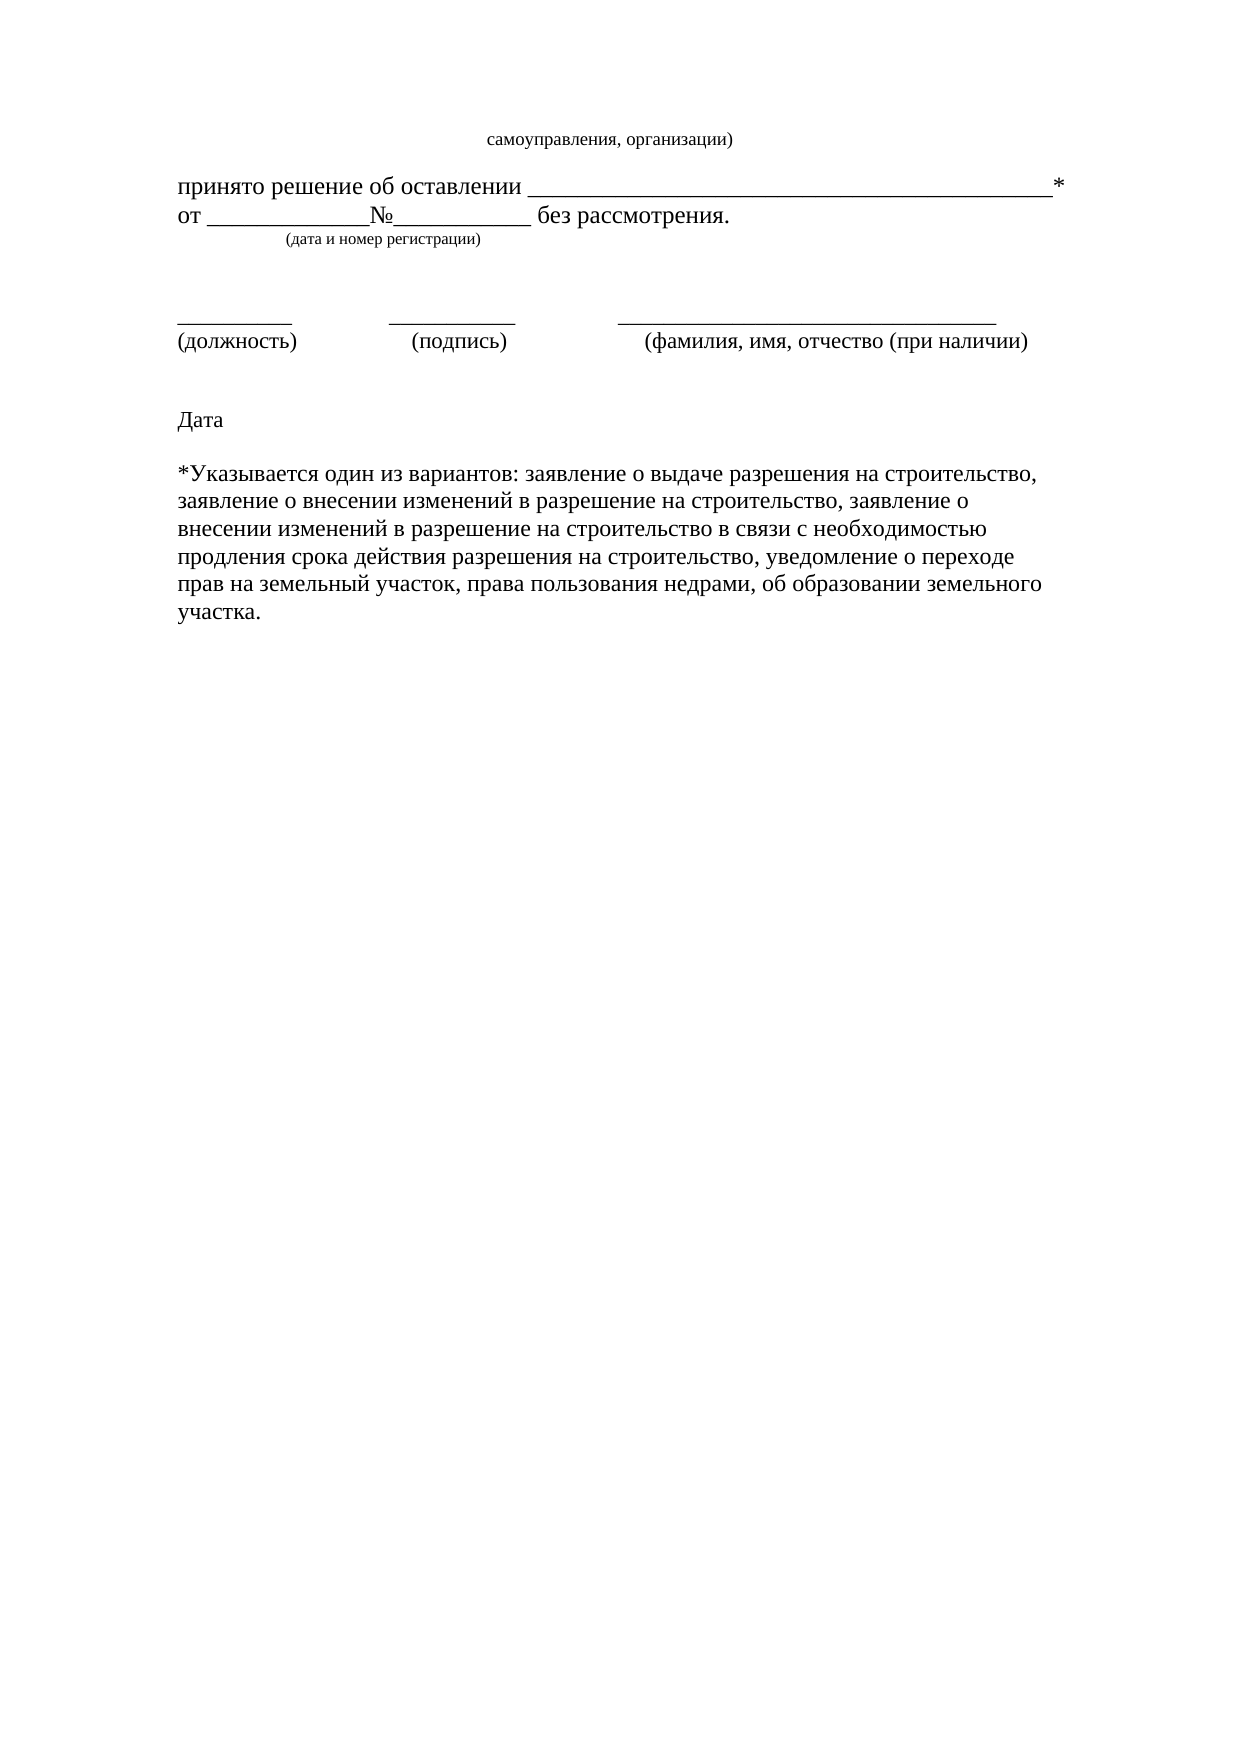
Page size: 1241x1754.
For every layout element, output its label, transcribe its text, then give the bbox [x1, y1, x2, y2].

text принято решение об оставлении __________________________________________* [177, 171, 1152, 200]
text *Указывается один из вариантов: заявление о выдаче разрешения на строительство, [177, 459, 1152, 486]
text от _____________№___________ без рассмотрения. [177, 200, 1152, 229]
text продления срока действия разрешения на строительство, уведомление о переходе [177, 542, 1152, 569]
text прав на земельный участок, права пользования недрами, об образовании земельного [177, 569, 1152, 597]
text __________ ___________ _________________________________ [177, 301, 1152, 327]
text самоуправления, организации) [162, 128, 1057, 150]
text участка. [177, 597, 1152, 624]
text Дата [177, 406, 1152, 432]
text (должность) (подпись) (фамилия, имя, отчество (при наличии) [177, 327, 1152, 353]
text заявление о внесении изменений в разрешение на строительство, заявление о [177, 486, 1152, 514]
text внесении изменений в разрешение на строительство в связи с необходимостью [177, 514, 1152, 542]
text (дата и номер регистрации) [177, 229, 1152, 248]
